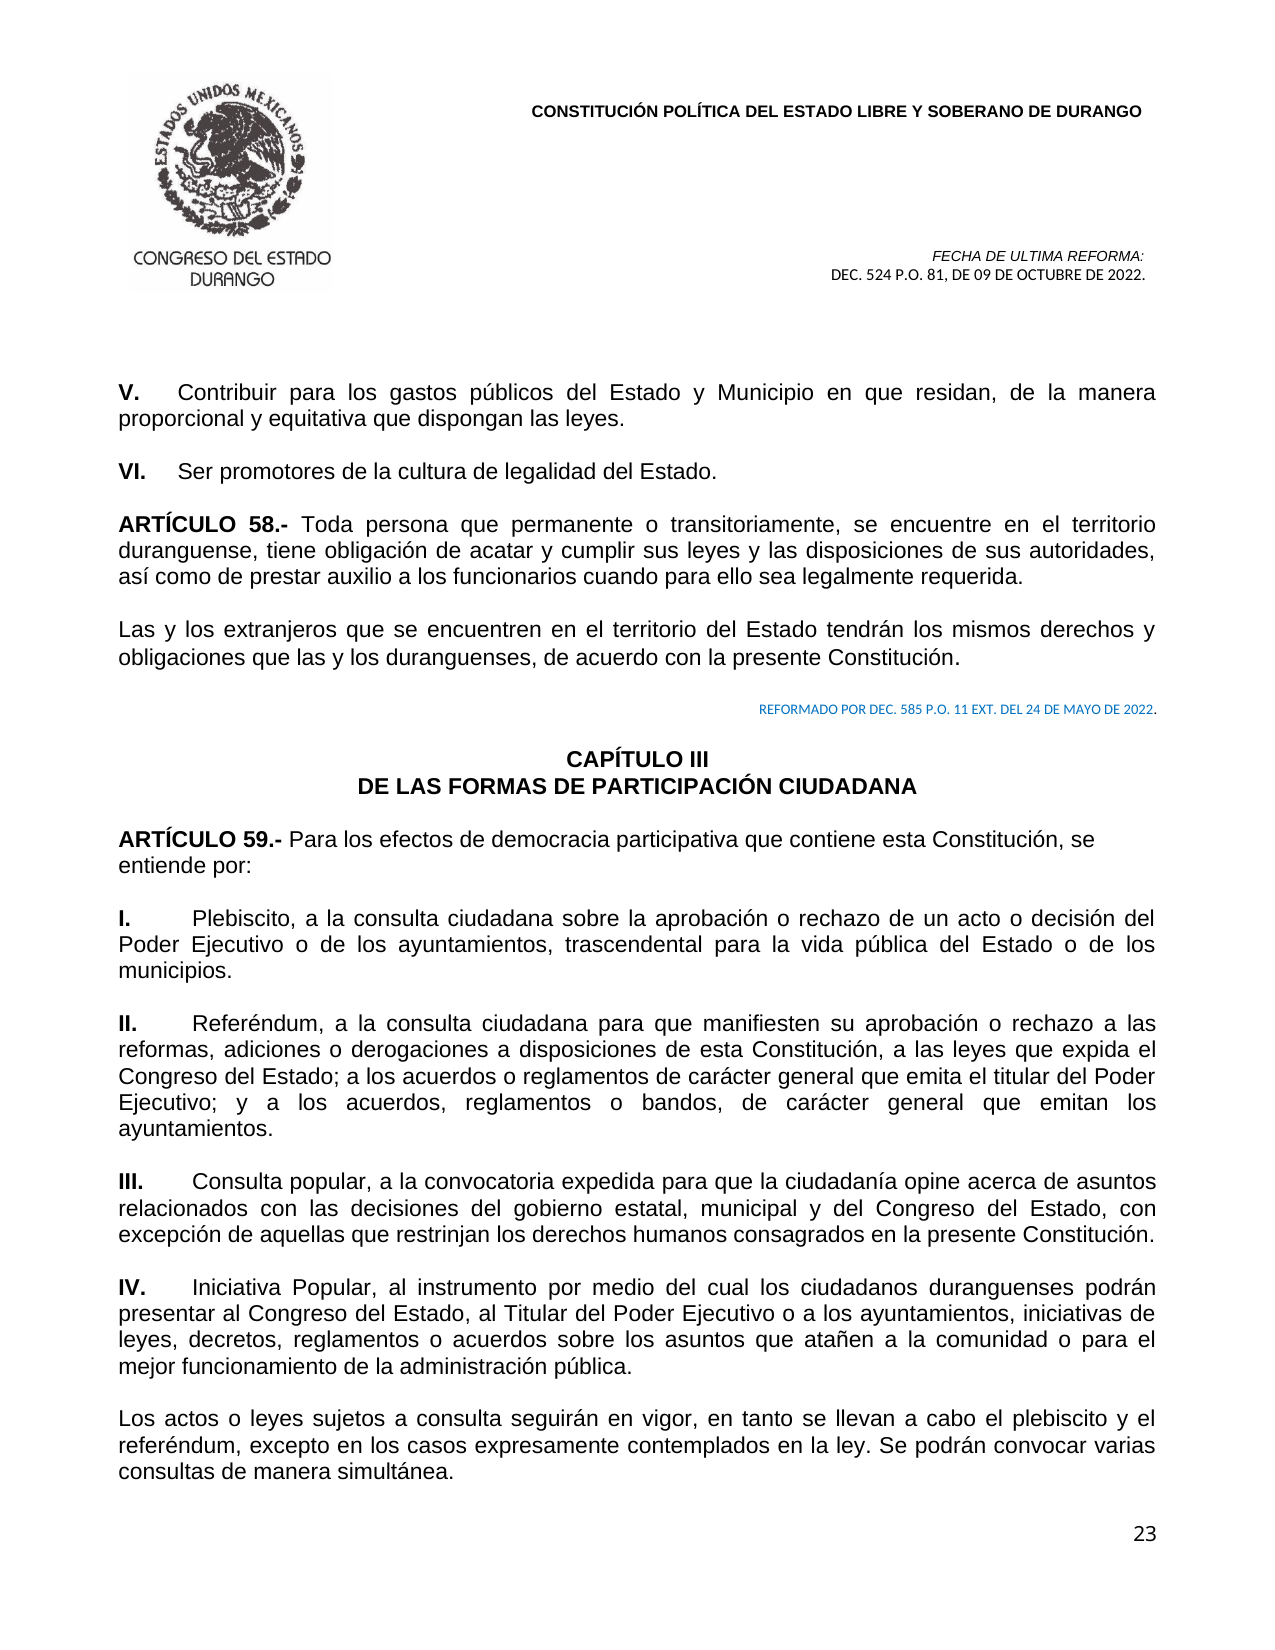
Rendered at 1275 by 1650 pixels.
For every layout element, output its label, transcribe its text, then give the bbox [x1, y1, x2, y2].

subtitle DE LAS FORMAS DE PARTICIPACIÓN CIUDADANA [118, 773, 1157, 799]
list Contribuir para los gastos públicos del Estado y Municipio en que residan, de la manera proporcional y equitativa que dispongan las leyes. [118, 379, 1157, 432]
subtitle CAPÍTULO III [118, 746, 1157, 773]
text REFORMADO POR DEC. 585 P.O. 11 EXT. DEL 24 DE MAYO DE 2022. [118, 700, 1157, 718]
text ARTÍCULO 59.- Para los efectos de democracia participativa que contiene esta Constitución, se entiende por: [118, 826, 1157, 878]
text Las y los extranjeros que se encuentren en el territorio del Estado tendrán los mismos derechos y obligaciones que las y los duranguenses, de acuerdo con la presente Constitución. [118, 616, 1157, 671]
list Iniciativa Popular, al instrumento por medio del cual los ciudadanos duranguenses podrán presentar al Congreso del Estado, al Titular del Poder Ejecutivo o a los ayuntamientos, iniciativas de leyes, decretos, reglamentos o acuerdos sobre los asuntos que atañen a la comunidad o para el mejor funcionamiento de la administración pública. [118, 1273, 1157, 1379]
text Los actos o leyes sujetos a consulta seguirán en vigor, en tanto se llevan a cabo el plebiscito y el referéndum, excepto en los casos expresamente contemplados en la ley. Se podrán convocar varias consultas de manera simultánea. [118, 1405, 1157, 1484]
list Consulta popular, a la convocatoria expedida para que la ciudadanía opine acerca de asuntos relacionados con las decisiones del gobierno estatal, municipal y del Congreso del Estado, con excepción de aquellas que restrinjan los derechos humanos consagrados en la presente Constitución. [118, 1168, 1157, 1247]
list Referéndum, a la consulta ciudadana para que manifiesten su aprobación o rechazo a las reformas, adiciones o derogaciones a disposiciones de esta Constitución, a las leyes que expida el Congreso del Estado; a los acuerdos o reglamentos de carácter general que emita el titular del Poder Ejecutivo; y a los acuerdos, reglamentos o bandos, de carácter general que emitan los ayuntamientos. [118, 1010, 1157, 1142]
list Ser promotores de la cultura de legalidad del Estado. [118, 458, 1157, 484]
picture [129, 73, 333, 293]
list Plebiscito, a la consulta ciudadana sobre la aprobación o rechazo de un acto o decisión del Poder Ejecutivo o de los ayuntamientos, trascendental para la vida pública del Estado o de los municipios. [118, 904, 1157, 984]
text ARTÍCULO 58.- Toda persona que permanente o transitoriamente, se encuentre en el territorio duranguense, tiene obligación de acatar y cumplir sus leyes y las disposiciones de sus autoridades, así como de prestar auxilio a los funcionarios cuando para ello sea legalmente requerida. [118, 511, 1157, 590]
